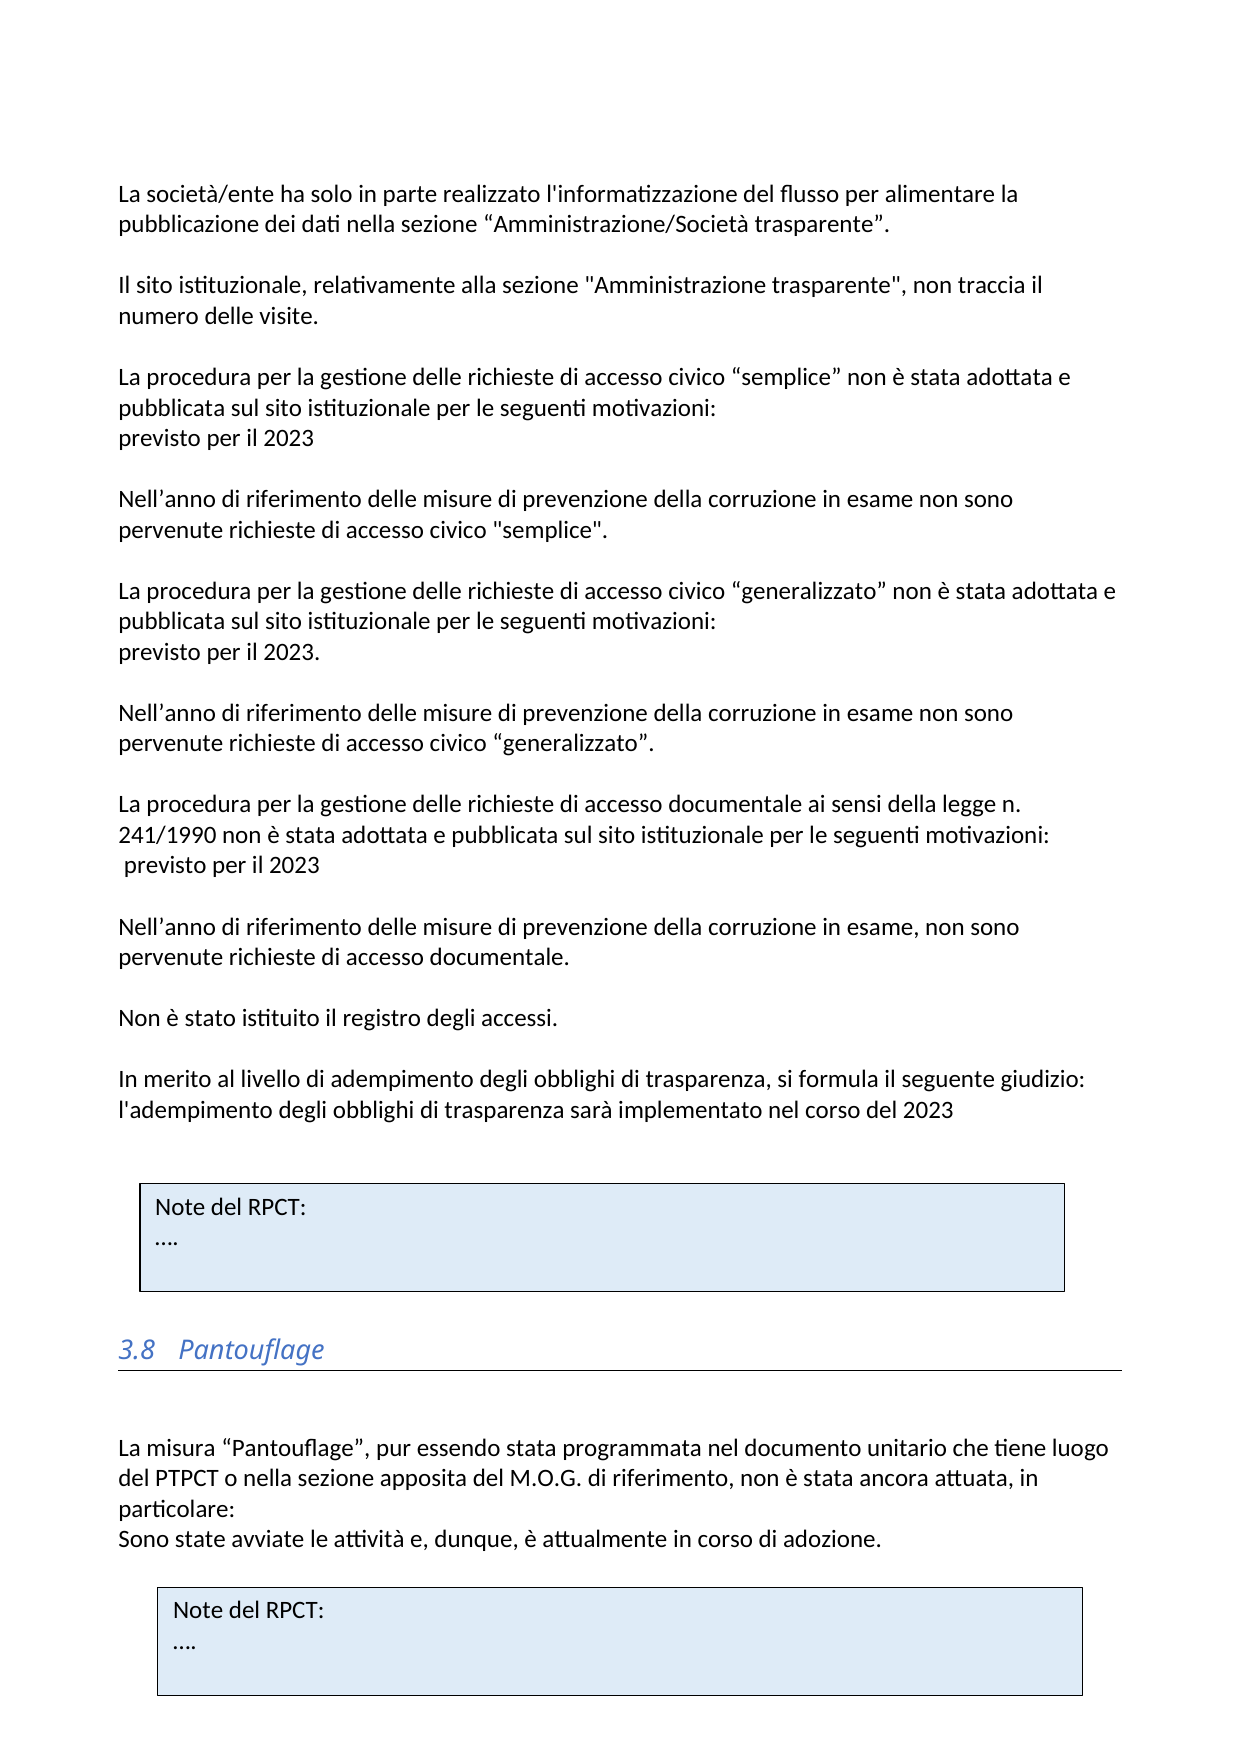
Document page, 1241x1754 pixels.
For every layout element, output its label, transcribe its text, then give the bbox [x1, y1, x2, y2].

subtitle Pantouflage [118, 1331, 1122, 1370]
text La società/ente ha solo in parte realizzato l'informatizzazione del flusso per alimentare la pubblicazione dei dati nella sezione “Amministrazione/Società trasparente”. Il sito istituzionale, relativamente alla sezione "Amministrazione trasparente", non traccia il numero delle visite. La procedura per la gestione delle richieste di accesso civico “semplice” non è stata adottata e pubblicata sul sito istituzionale per le seguenti motivazioni: previsto per il 2023 Nell’anno di riferimento delle misure di prevenzione della corruzione in esame non sono pervenute richieste di accesso civico "semplice". La procedura per la gestione delle richieste di accesso civico “generalizzato” non è stata adottata e pubblicata sul sito istituzionale per le seguenti motivazioni: previsto per il 2023. Nell’anno di riferimento delle misure di prevenzione della corruzione in esame non sono pervenute richieste di accesso civico “generalizzato”. La procedura per la gestione delle richieste di accesso documentale ai sensi della legge n. 241/1990 non è stata adottata e pubblicata sul sito istituzionale per le seguenti motivazioni: previsto per il 2023 Nell’anno di riferimento delle misure di prevenzione della corruzione in esame, non sono pervenute richieste di accesso documentale. Non è stato istituito il registro degli accessi. In merito al livello di adempimento degli obblighi di trasparenza, si formula il seguente giudizio: l'adempimento degli obblighi di trasparenza sarà implementato nel corso del 2023 [118, 148, 1122, 1124]
text La misura “Pantouflage”, pur essendo stata programmata nel documento unitario che tiene luogo del PTPCT o nella sezione apposita del M.O.G. di riferimento, non è stata ancora attuata, in particolare: Sono state avviate le attività e, dunque, è attualmente in corso di adozione. [118, 1401, 1122, 1554]
